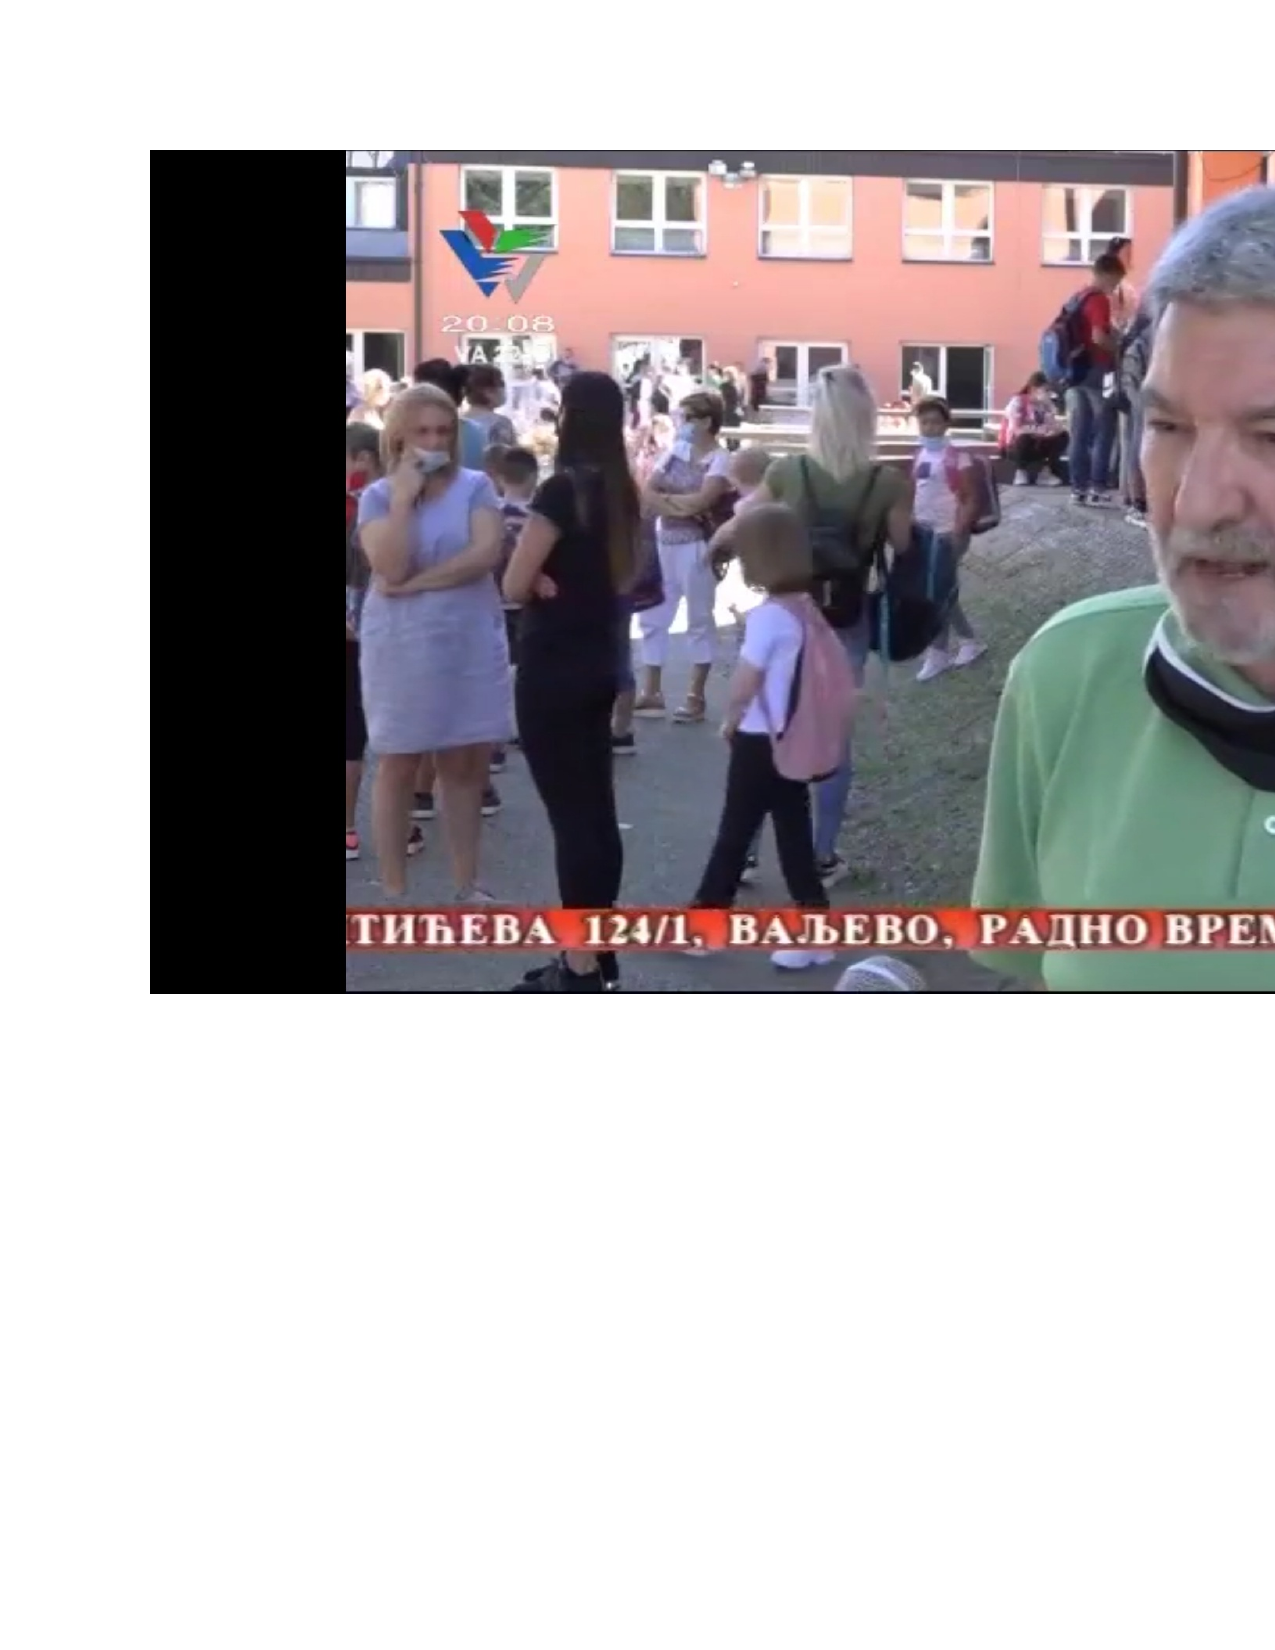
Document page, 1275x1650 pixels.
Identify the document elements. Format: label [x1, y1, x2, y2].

picture [150, 150, 1275, 994]
